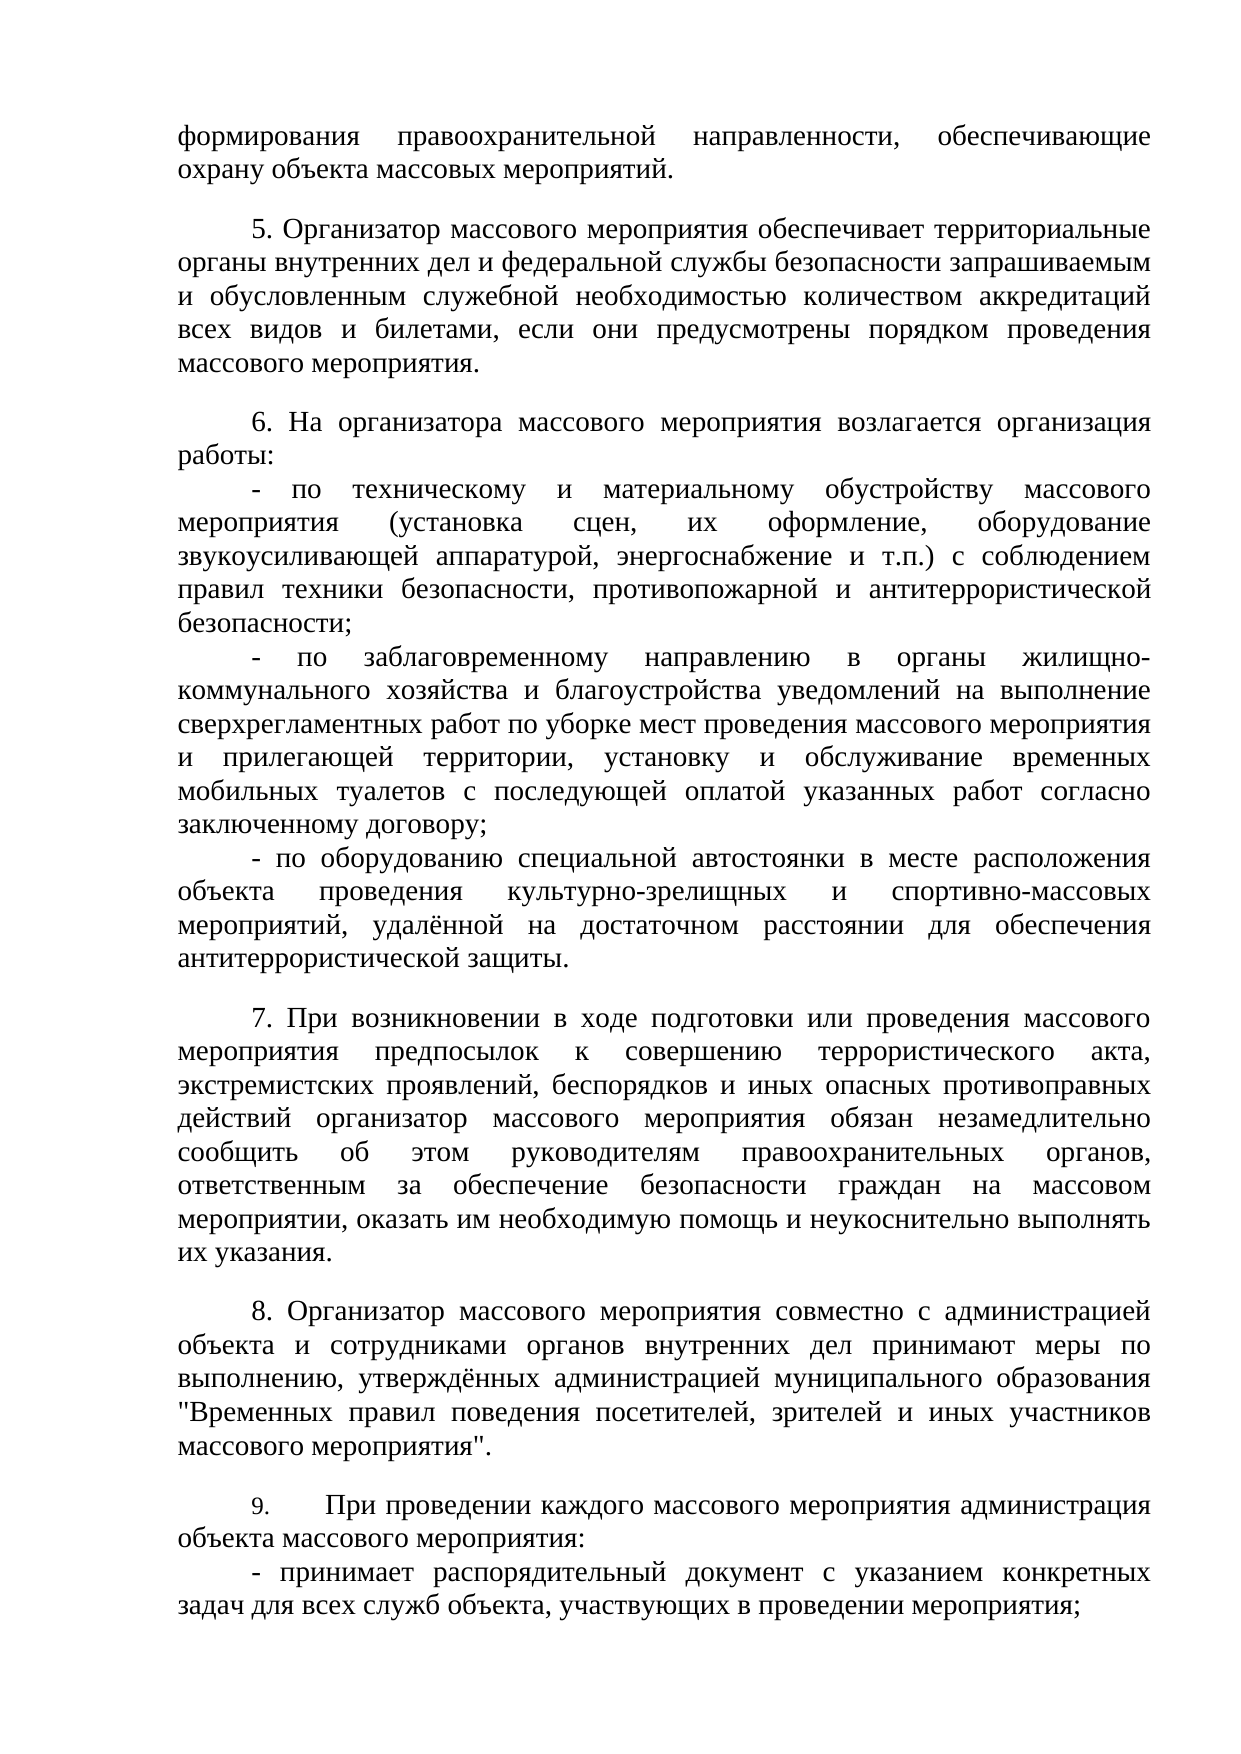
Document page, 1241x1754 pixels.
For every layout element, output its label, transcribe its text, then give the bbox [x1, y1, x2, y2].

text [177, 118, 1152, 185]
list При проведении каждого массового мероприятия администрация объекта массового мероприятия: [177, 1487, 1152, 1554]
text 5. Организатор массового мероприятия обеспечивает территориальные органы внутренних дел и федеральной службы безопасности запрашиваемым и обусловленным служебной необходимостью количеством аккредитаций всех видов и билетами, если они предусмотрены порядком проведения массового мероприятия. [177, 211, 1152, 378]
text - по оборудованию специальной автостоянки в месте расположения объекта проведения культурно-зрелищных и спортивно-массовых мероприятий, удалённой на достаточном расстоянии для обеспечения антитеррористической защиты. [177, 840, 1152, 974]
text - принимает распорядительный документ с указанием конкретных задач для всех служб объекта, участвующих в проведении мероприятия; [177, 1554, 1152, 1621]
text 7. При возникновении в ходе подготовки или проведения массового мероприятия предпосылок к совершению террористического акта, экстремистских проявлений, беспорядков и иных опасных противоправных действий организатор массового мероприятия обязан незамедлительно сообщить об этом руководителям правоохранительных органов, ответственным за обеспечение безопасности граждан на массовом мероприятии, оказать им необходимую помощь и неукоснительно выполнять их указания. [177, 1000, 1152, 1268]
text 6. На организатора массового мероприятия возлагается организация работы: [177, 404, 1152, 471]
text - по заблаговременному направлению в органы жилищно-коммунального хозяйства и благоустройства уведомлений на выполнение сверхрегламентных работ по уборке мест проведения массового мероприятия и прилегающей территории, установку и обслуживание временных мобильных туалетов с последующей оплатой указанных работ согласно заключенному договору; [177, 639, 1152, 840]
text - по техническому и материальному обустройству массового мероприятия (установка сцен, их оформление, оборудование звукоусиливающей аппаратурой, энергоснабжение и т.п.) с соблюдением правил техники безопасности, противопожарной и антитеррористической безопасности; [177, 471, 1152, 639]
text 8. Организатор массового мероприятия совместно с администрацией объекта и сотрудниками органов внутренних дел принимают меры по выполнению, утверждённых администрацией муниципального образования "Временных правил поведения посетителей, зрителей и иных участников массового мероприятия". [177, 1293, 1152, 1461]
